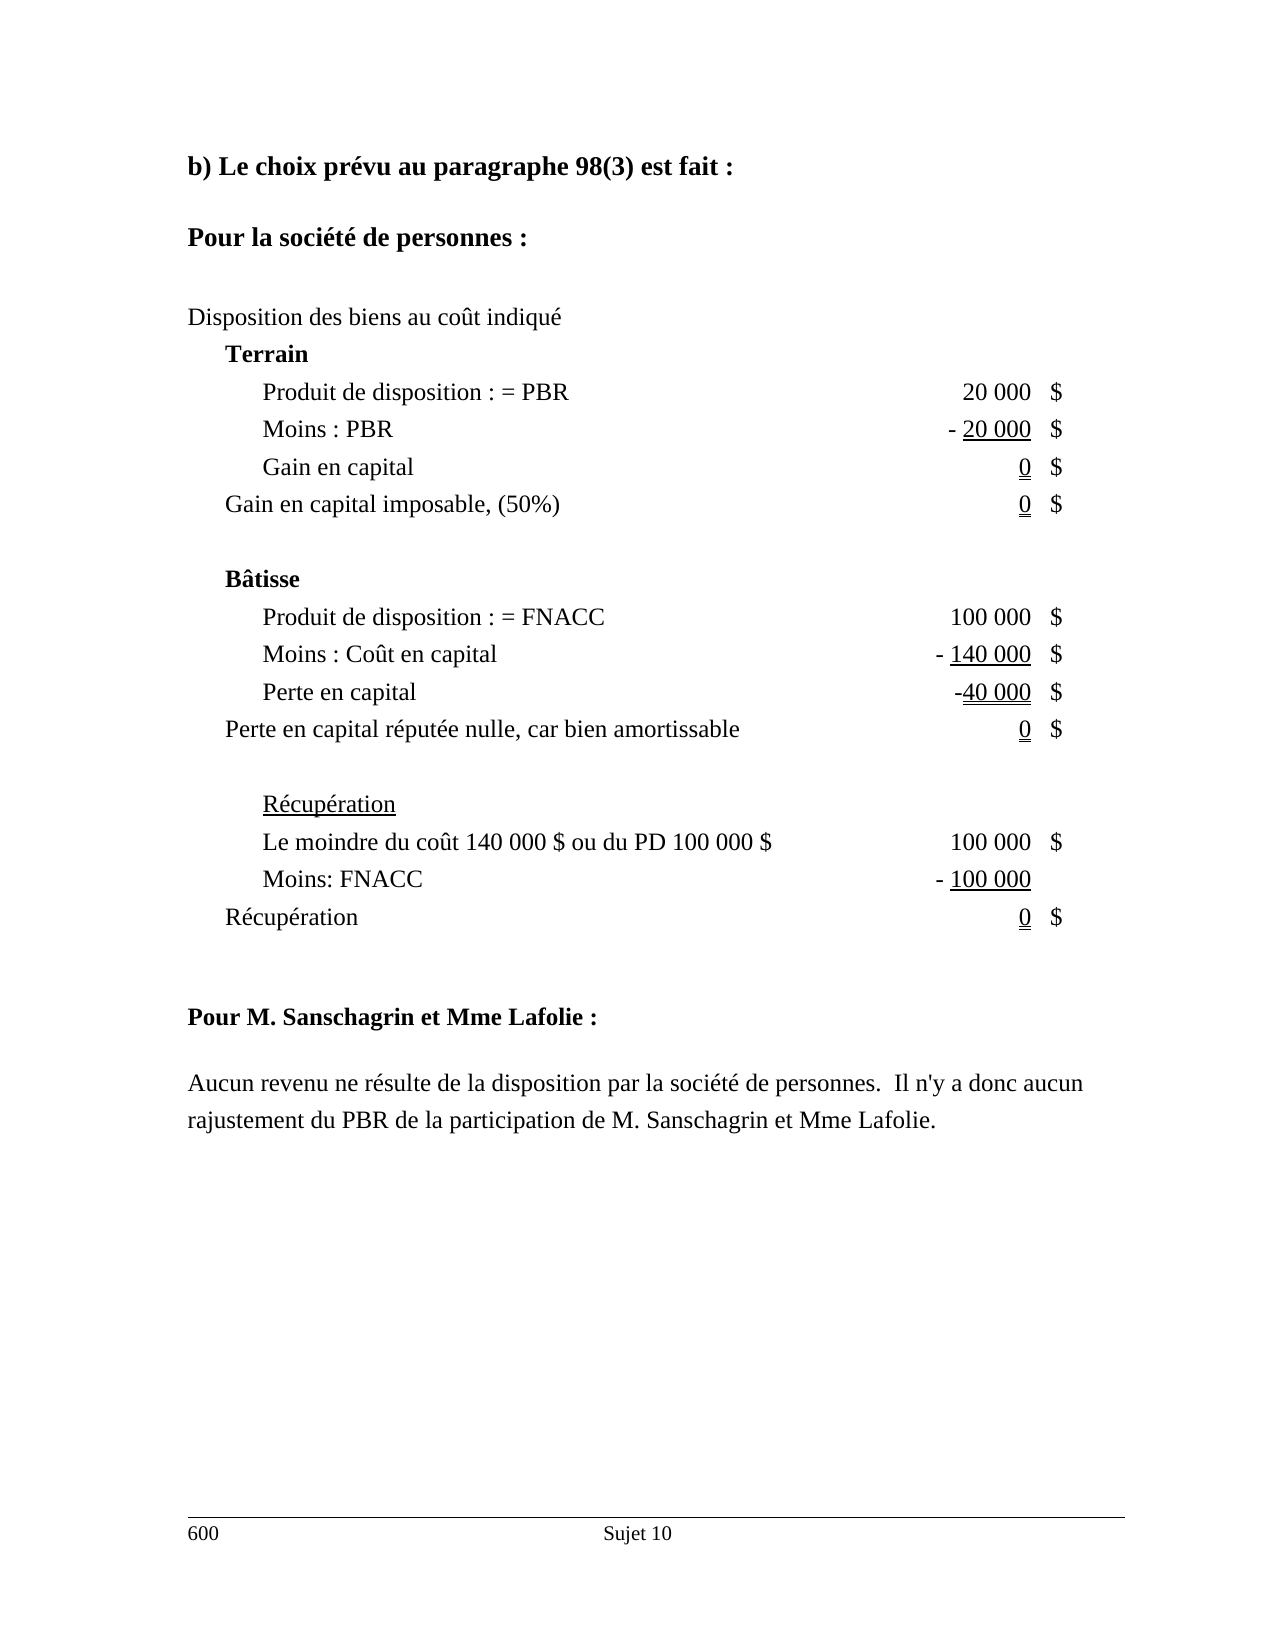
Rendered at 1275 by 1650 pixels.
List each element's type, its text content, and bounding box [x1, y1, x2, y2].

text Produit de disposition : = FNACC 100 000 $ [187, 593, 1087, 630]
text Moins: FNACC - 100 000 [187, 855, 1087, 893]
text Produit de disposition : = PBR 20 000 $ [187, 368, 1087, 405]
text Pour la société de personnes : [187, 221, 1087, 253]
text Terrain [187, 330, 1087, 368]
text Disposition des biens au coût indiqué [187, 293, 1087, 330]
text Bâtisse [187, 555, 1087, 593]
text Récupération 0 $ [187, 893, 1087, 930]
text Le moindre du coût 140 000 $ ou du PD 100 000 $ 100 000 $ [187, 818, 1087, 855]
text Gain en capital 0 $ [187, 443, 1087, 480]
text Récupération [187, 780, 1087, 818]
text Pour M. Sanschagrin et Mme Lafolie : [187, 1002, 1087, 1031]
text Aucun revenu ne résulte de la disposition par la société de personnes. Il n'y a donc aucun rajustement du PBR de la participation de M. Sanschagrin et Mme Lafolie. [187, 1059, 1087, 1134]
text b) Le choix prévu au paragraphe 98(3) est fait : [187, 150, 1087, 181]
text Moins : Coût en capital - 140 000 $ [187, 630, 1087, 668]
text Moins : PBR - 20 000 $ [187, 405, 1087, 443]
text Perte en capital réputée nulle, car bien amortissable 0 $ [187, 705, 1087, 743]
text Perte en capital -40 000 $ [187, 668, 1087, 705]
text Gain en capital imposable, (50%) 0 $ [187, 480, 1087, 518]
